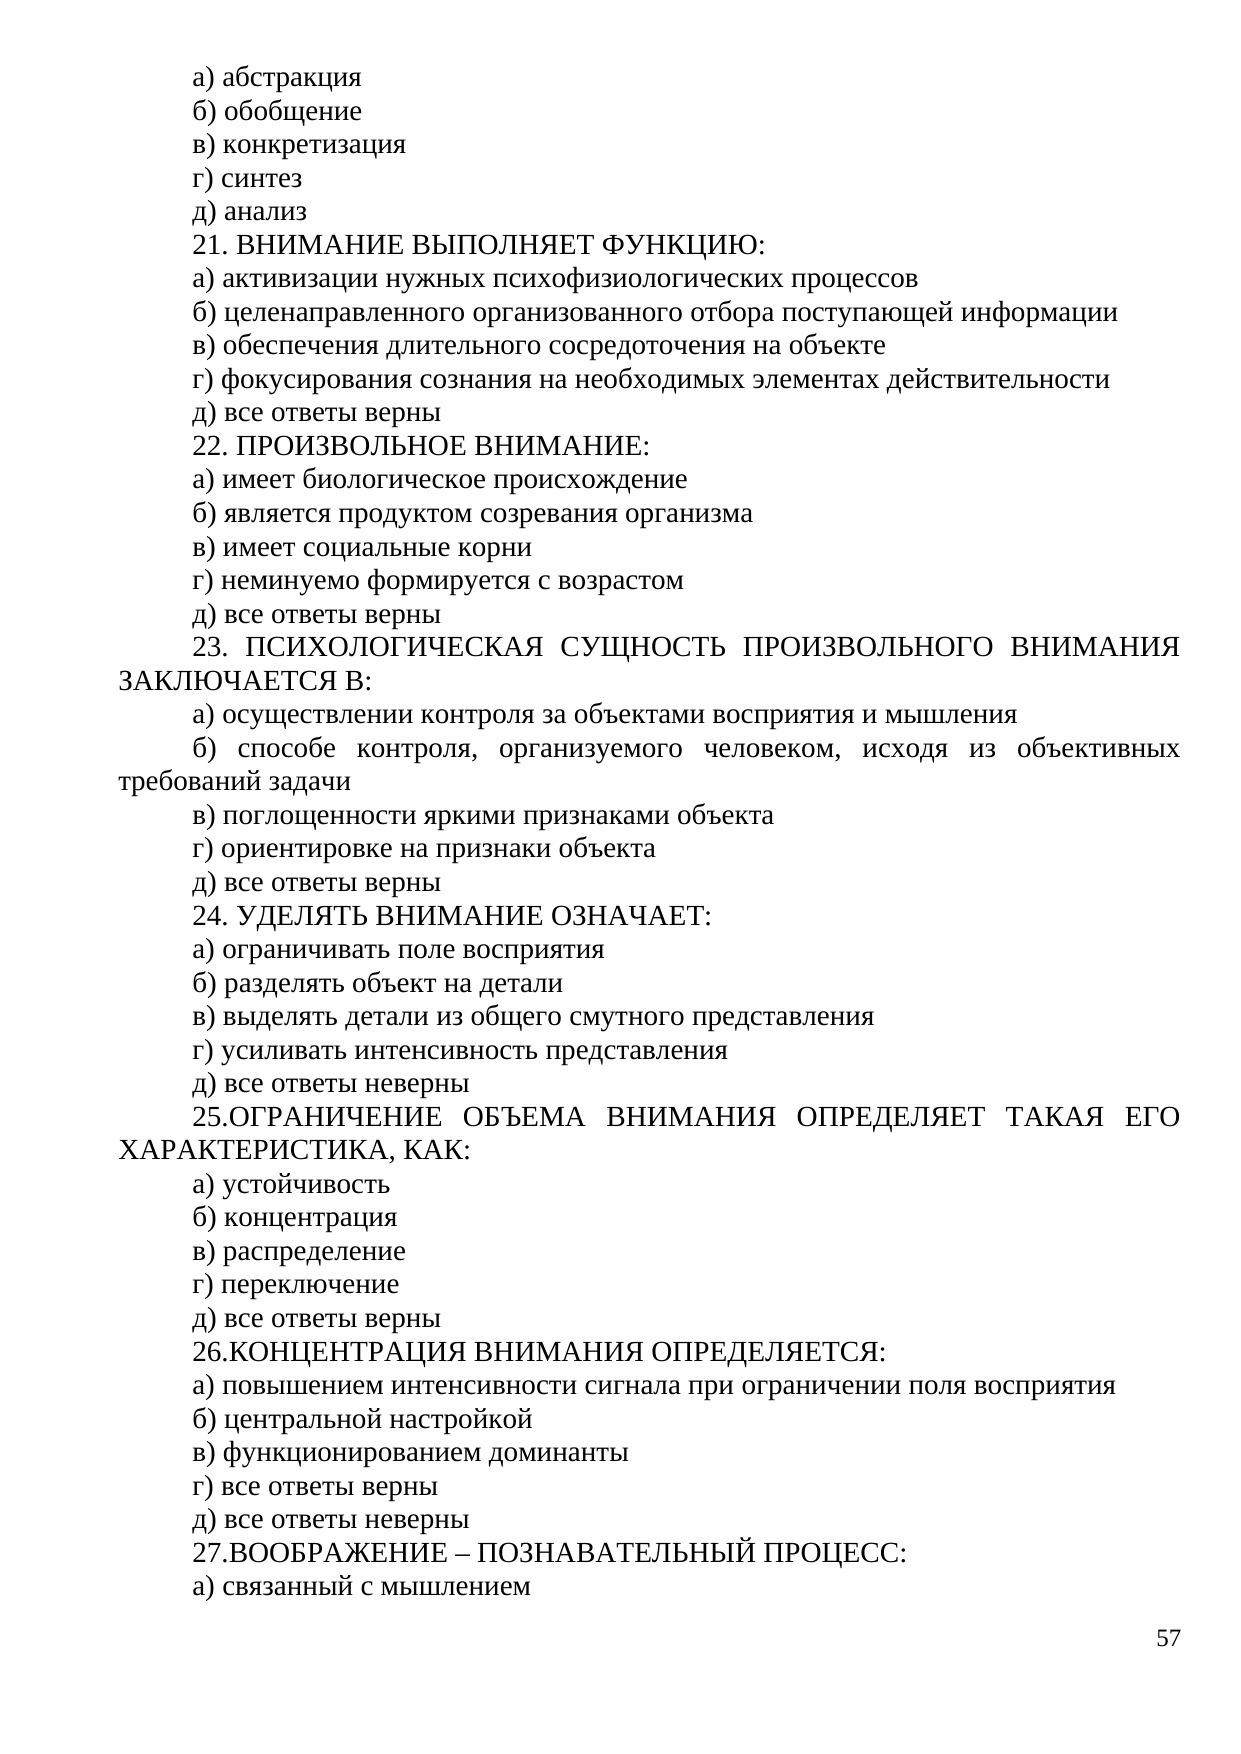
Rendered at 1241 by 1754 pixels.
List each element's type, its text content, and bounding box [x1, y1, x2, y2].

text б) разделять объект на детали [118, 965, 1181, 998]
text а) имеет биологическое происхождение [118, 462, 1181, 495]
text д) все ответы верны [118, 864, 1181, 898]
text в) конкретизация [118, 126, 1181, 160]
text б) способе контроля, организуемого человеком, исходя из объективных требований задачи [118, 730, 1181, 797]
text а) осуществлении контроля за объектами восприятия и мышления [118, 696, 1181, 730]
text д) все ответы верны [118, 1300, 1181, 1334]
text в) обеспечения длительного сосредоточения на объекте [118, 327, 1181, 361]
text б) концентрация [118, 1199, 1181, 1233]
text 26.КОНЦЕНТРАЦИЯ ВНИМАНИЯ ОПРЕДЕЛЯЕТСЯ: [118, 1334, 1181, 1367]
text а) абстракция [118, 59, 1181, 93]
text д) все ответы верны [118, 596, 1181, 629]
text 22. ПРОИЗВОЛЬНОЕ ВНИМАНИЕ: [118, 428, 1181, 462]
text а) ограничивать поле восприятия [118, 931, 1181, 965]
text а) связанный с мышлением [118, 1568, 1181, 1602]
text д) все ответы неверны [118, 1065, 1181, 1099]
text 23. ПСИХОЛОГИЧЕСКАЯ СУЩНОСТЬ ПРОИЗВОЛЬНОГО ВНИМАНИЯ ЗАКЛЮЧАЕТСЯ В: [118, 629, 1181, 696]
text г) фокусирования сознания на необходимых элементах действительности [118, 361, 1181, 394]
text в) выделять детали из общего смутного представления [118, 998, 1181, 1032]
text 24. УДЕЛЯТЬ ВНИМАНИЕ ОЗНАЧАЕТ: [118, 898, 1181, 931]
text г) переключение [118, 1267, 1181, 1300]
text б) обобщение [118, 93, 1181, 126]
text в) распределение [118, 1233, 1181, 1267]
text в) поглощенности яркими признаками объекта [118, 797, 1181, 831]
text д) все ответы неверны [118, 1501, 1181, 1535]
text а) активизации нужных психофизиологических процессов [118, 260, 1181, 294]
text 21. ВНИМАНИЕ ВЫПОЛНЯЕТ ФУНКЦИЮ: [118, 227, 1181, 260]
text б) целенаправленного организованного отбора поступающей информации [118, 294, 1181, 327]
text г) усиливать интенсивность представления [118, 1032, 1181, 1065]
text б) центральной настройкой [118, 1401, 1181, 1434]
text 27.ВООБРАЖЕНИЕ – ПОЗНАВАТЕЛЬНЫЙ ПРОЦЕСС: [118, 1535, 1181, 1568]
text а) повышением интенсивности сигнала при ограничении поля восприятия [118, 1367, 1181, 1401]
text г) ориентировке на признаки объекта [118, 831, 1181, 864]
text б) является продуктом созревания организма [118, 495, 1181, 529]
text г) синтез [118, 160, 1181, 193]
text д) все ответы верны [118, 394, 1181, 428]
text г) неминуемо формируется с возрастом [118, 562, 1181, 596]
text в) имеет социальные корни [118, 529, 1181, 562]
text д) анализ [118, 193, 1181, 227]
text в) функционированием доминанты [118, 1434, 1181, 1468]
text а) устойчивость [118, 1166, 1181, 1199]
text 25.ОГРАНИЧЕНИЕ ОБЪЕМА ВНИМАНИЯ ОПРЕДЕЛЯЕТ ТАКАЯ ЕГО ХАРАКТЕРИСТИКА, КАК: [118, 1099, 1181, 1166]
text г) все ответы верны [118, 1468, 1181, 1501]
